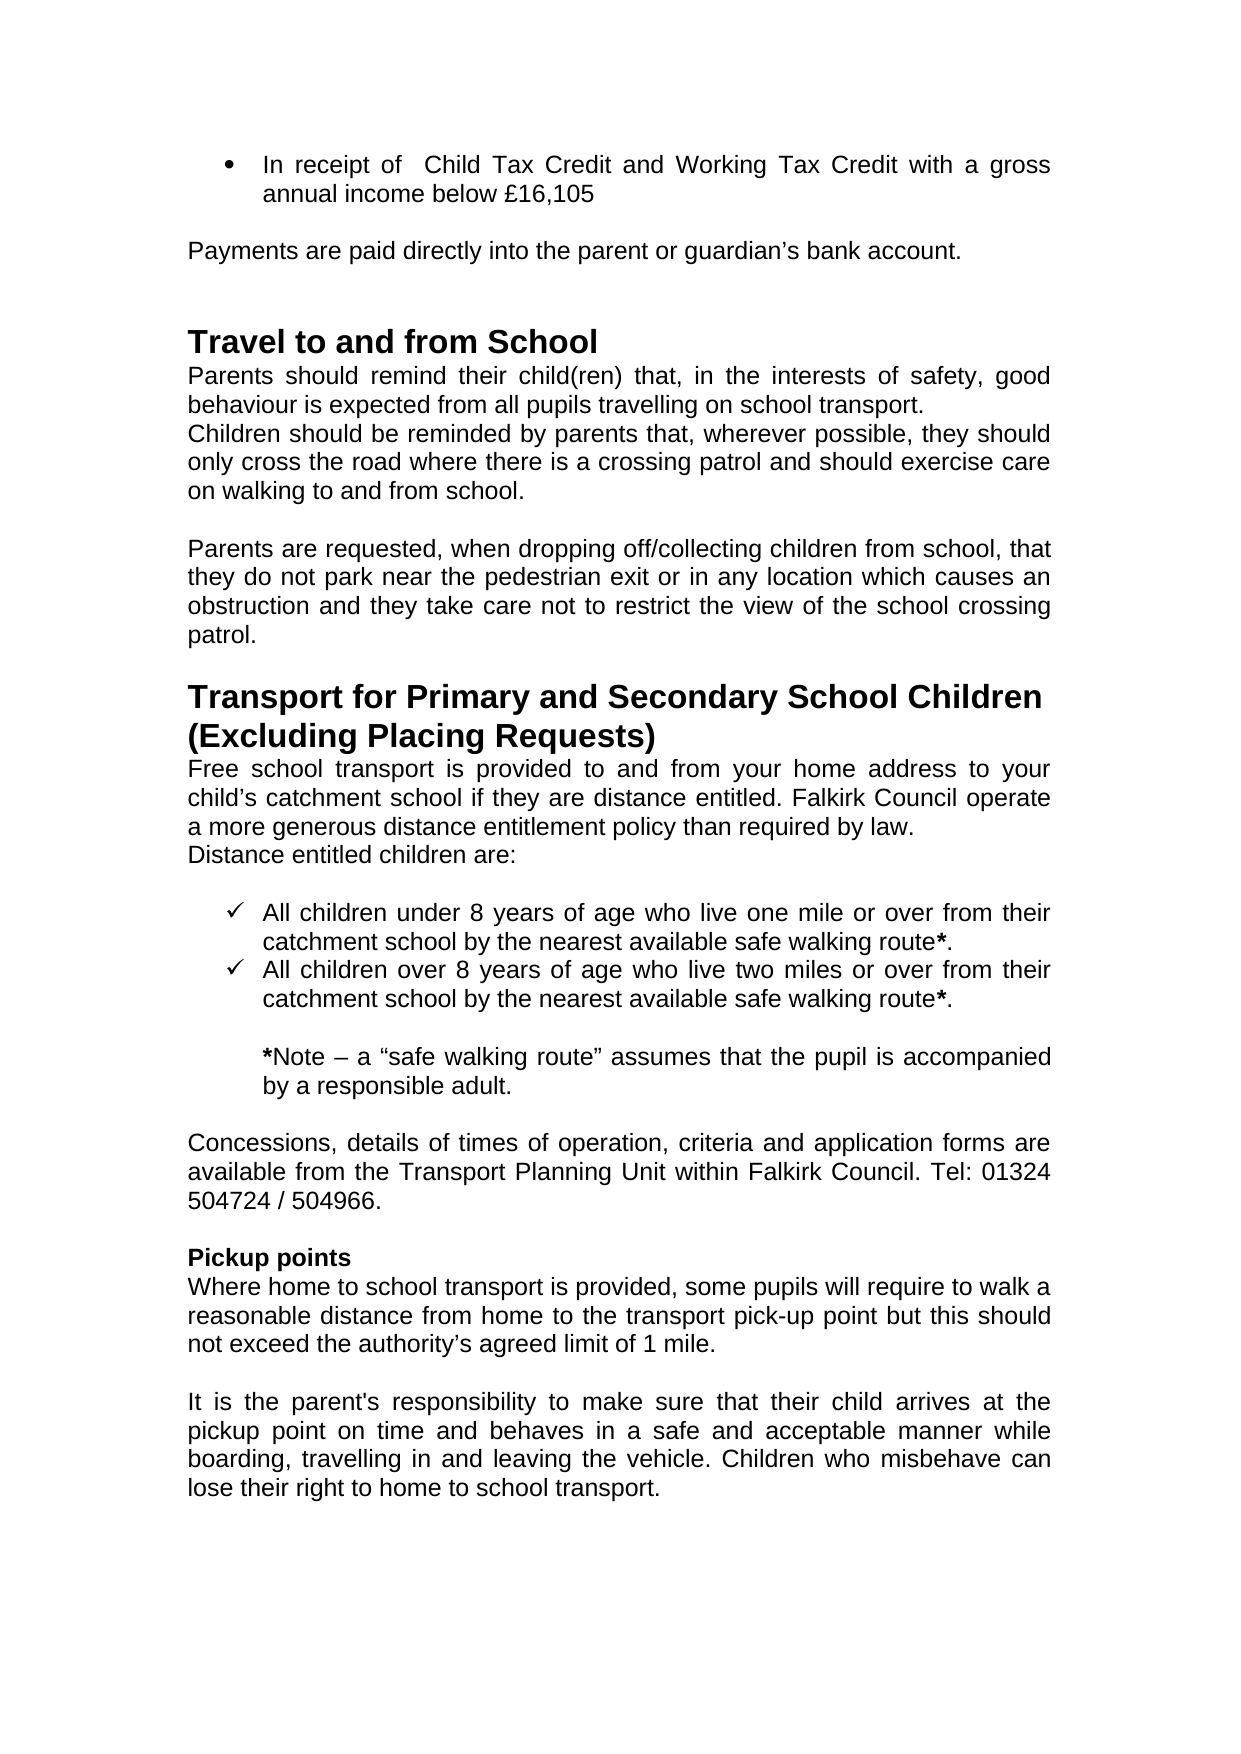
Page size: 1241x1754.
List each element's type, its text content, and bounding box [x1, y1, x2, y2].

text It is the parent's responsibility to make sure that their child arrives at the pickup point on time and behaves in a safe and acceptable manner while boarding, travelling in and leaving the vehicle. Children who misbehave can lose their right to home to school transport. [187, 1387, 1053, 1502]
text Concessions, details of times of operation, criteria and application forms are available from the Transport Planning Unit within Falkirk Council. Tel: 01324 504724 / 504966. [187, 1128, 1053, 1214]
text *Note – a “safe walking route” assumes that the pupil is accompanied by a responsible adult. [262, 1042, 1053, 1099]
list All children over 8 years of age who live two miles or over from their catchment school by the nearest available safe walking route*. [225, 956, 1053, 1013]
text Pickup points [187, 1243, 1053, 1272]
text Where home to school transport is provided, some pupils will require to walk a reasonable distance from home to the transport pick-up point but this should not exceed the authority’s agreed limit of 1 mile. [187, 1272, 1053, 1358]
list In receipt of Child Tax Credit and Working Tax Credit with a gross annual income below £16,105 [225, 150, 1053, 208]
text Payments are paid directly into the parent or guardian’s bank account. [187, 236, 1053, 265]
text Parents are requested, when dropping off/collecting children from school, that they do not park near the pedestrian exit or in any location which causes an obstruction and they take care not to restrict the view of the school crossing patrol. [187, 533, 1053, 648]
text Transport for Primary and Secondary School Children (Excluding Placing Requests) [187, 677, 1053, 754]
text Travel to and from School [187, 323, 1053, 361]
text Free school transport is provided to and from your home address to your child’s catchment school if they are distance entitled. Falkirk Council operate a more generous distance entitlement policy than required by law. [187, 754, 1053, 840]
text Distance entitled children are: [187, 840, 1053, 869]
text Parents should remind their child(ren) that, in the interests of safety, good behaviour is expected from all pupils travelling on school transport. [187, 361, 1053, 418]
text Children should be reminded by parents that, wherever possible, they should only cross the road where there is a crossing patrol and should exercise care on walking to and from school. [187, 418, 1053, 505]
list All children under 8 years of age who live one mile or over from their catchment school by the nearest available safe walking route*. [225, 898, 1053, 956]
